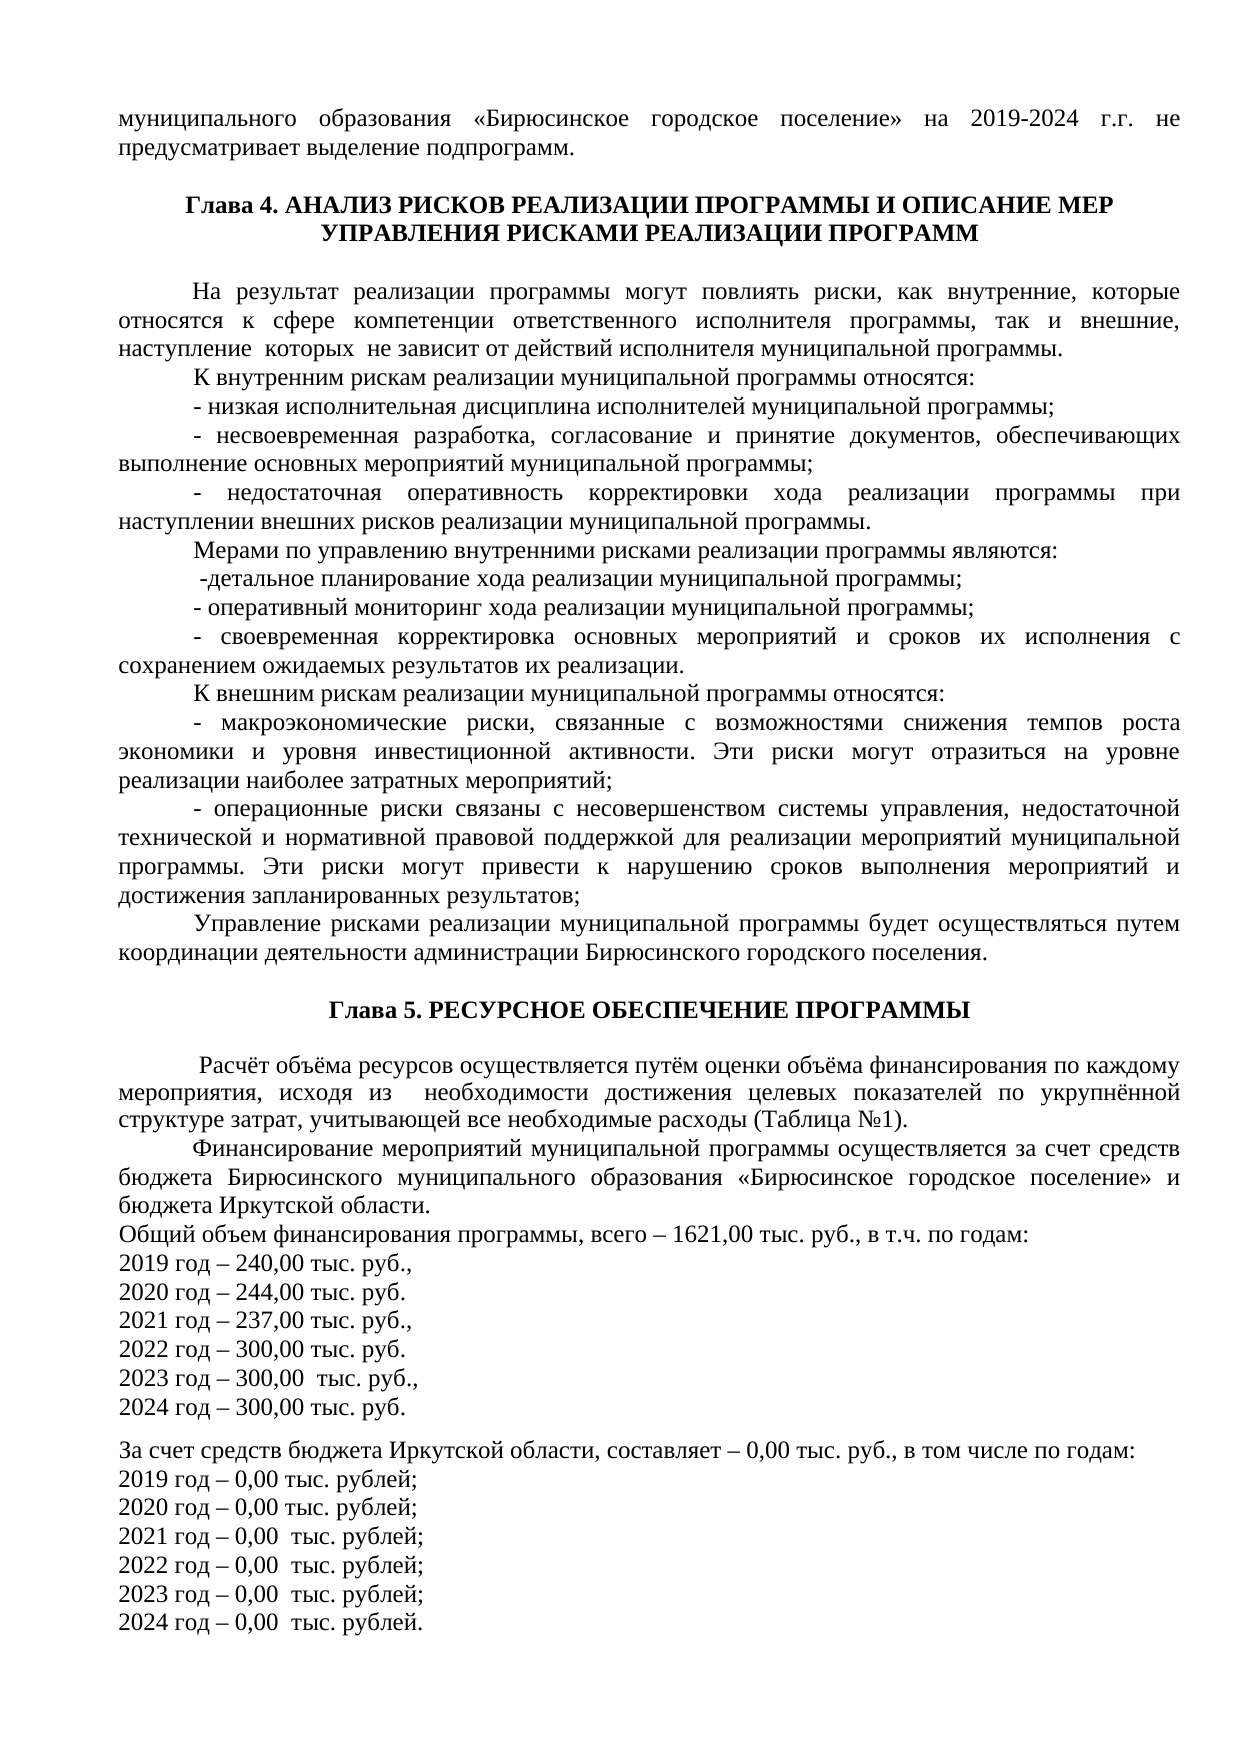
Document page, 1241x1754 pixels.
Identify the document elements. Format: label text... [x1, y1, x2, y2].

text К внутренним рискам реализации муниципальной программы относятся: [118, 362, 1181, 391]
text Общий объем финансирования программы, всего – 1621,00 тыс. руб., в т.ч. по годам: [118, 1219, 1181, 1248]
text - своевременная корректировка основных мероприятий и сроков их исполнения с сохранением ожидаемых результатов их реализации. [118, 621, 1181, 678]
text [118, 103, 1181, 161]
text -детальное планирование хода реализации муниципальной программы; [118, 563, 1181, 592]
text - низкая исполнительная дисциплина исполнителей муниципальной программы; [118, 391, 1181, 420]
text 2019 год – 0,00 тыс. рублей; [118, 1464, 1181, 1492]
text Глава 5. РЕСУРСНОЕ ОБЕСПЕЧЕНИЕ ПРОГРАММЫ [118, 995, 1181, 1023]
text - макроэкономические риски, связанные с возможностями снижения темпов роста экономики и уровня инвестиционной активности. Эти риски могут отразиться на уровне реализации наиболее затратных мероприятий; [118, 707, 1181, 793]
text Финансирование мероприятий муниципальной программы осуществляется за счет средств бюджета Бирюсинского муниципального образования «Бирюсинское городское поселение» и бюджета Иркутской области. [118, 1133, 1181, 1219]
text Глава 4. АНАЛИЗ РИСКОВ РЕАЛИЗАЦИИ ПРОГРАММЫ И ОПИСАНИЕ МЕР УПРАВЛЕНИЯ РИСКАМИ РЕАЛИЗАЦИИ ПРОГРАММ [118, 190, 1181, 247]
text 2021 год – 0,00 тыс. рублей; [118, 1521, 1181, 1550]
text 2020 год – 0,00 тыс. рублей; [118, 1492, 1181, 1521]
text 2020 год – 244,00 тыс. руб. [118, 1277, 1181, 1306]
text За счет средств бюджета Иркутской области, составляет – 0,00 тыс. руб., в том числе по годам: [118, 1435, 1181, 1464]
text 2021 год – 237,00 тыс. руб., [118, 1306, 1181, 1334]
text На результат реализации программы могут повлиять риски, как внутренние, которые относятся к сфере компетенции ответственного исполнителя программы, так и внешние, наступление которых не зависит от действий исполнителя муниципальной программы. [118, 276, 1181, 362]
text Управление рисками реализации муниципальной программы будет осуществляться путем координации деятельности администрации Бирюсинского городского поселения. [118, 908, 1181, 966]
text 2023 год – 0,00 тыс. рублей; [118, 1579, 1181, 1607]
text 2024 год – 300,00 тыс. руб. [118, 1392, 1181, 1421]
text 2022 год – 300,00 тыс. руб. [118, 1334, 1181, 1363]
text - операционные риски связаны с несовершенством системы управления, недостаточной технической и нормативной правовой поддержкой для реализации мероприятий муниципальной программы. Эти риски могут привести к нарушению сроков выполнения мероприятий и достижения запланированных результатов; [118, 793, 1181, 908]
text 2024 год – 0,00 тыс. рублей. [118, 1607, 1181, 1636]
text 2023 год – 300,00 тыс. руб., [118, 1363, 1181, 1392]
text 2022 год – 0,00 тыс. рублей; [118, 1550, 1181, 1579]
text 2019 год – 240,00 тыс. руб., [118, 1248, 1181, 1277]
text Мерами по управлению внутренними рисками реализации программы являются: [118, 535, 1181, 563]
text - оперативный мониторинг хода реализации муниципальной программы; [118, 592, 1181, 621]
text Расчёт объёма ресурсов осуществляется путём оценки объёма финансирования по каждому мероприятия, исходя из необходимости достижения целевых показателей по укрупнённой структуре затрат, учитывающей все необходимые расходы (Таблица №1). [118, 1052, 1181, 1133]
text - недостаточная оперативность корректировки хода реализации программы при наступлении внешних рисков реализации муниципальной программы. [118, 477, 1181, 535]
text К внешним рискам реализации муниципальной программы относятся: [118, 678, 1181, 707]
text - несвоевременная разработка, согласование и принятие документов, обеспечивающих выполнение основных мероприятий муниципальной программы; [118, 420, 1181, 477]
